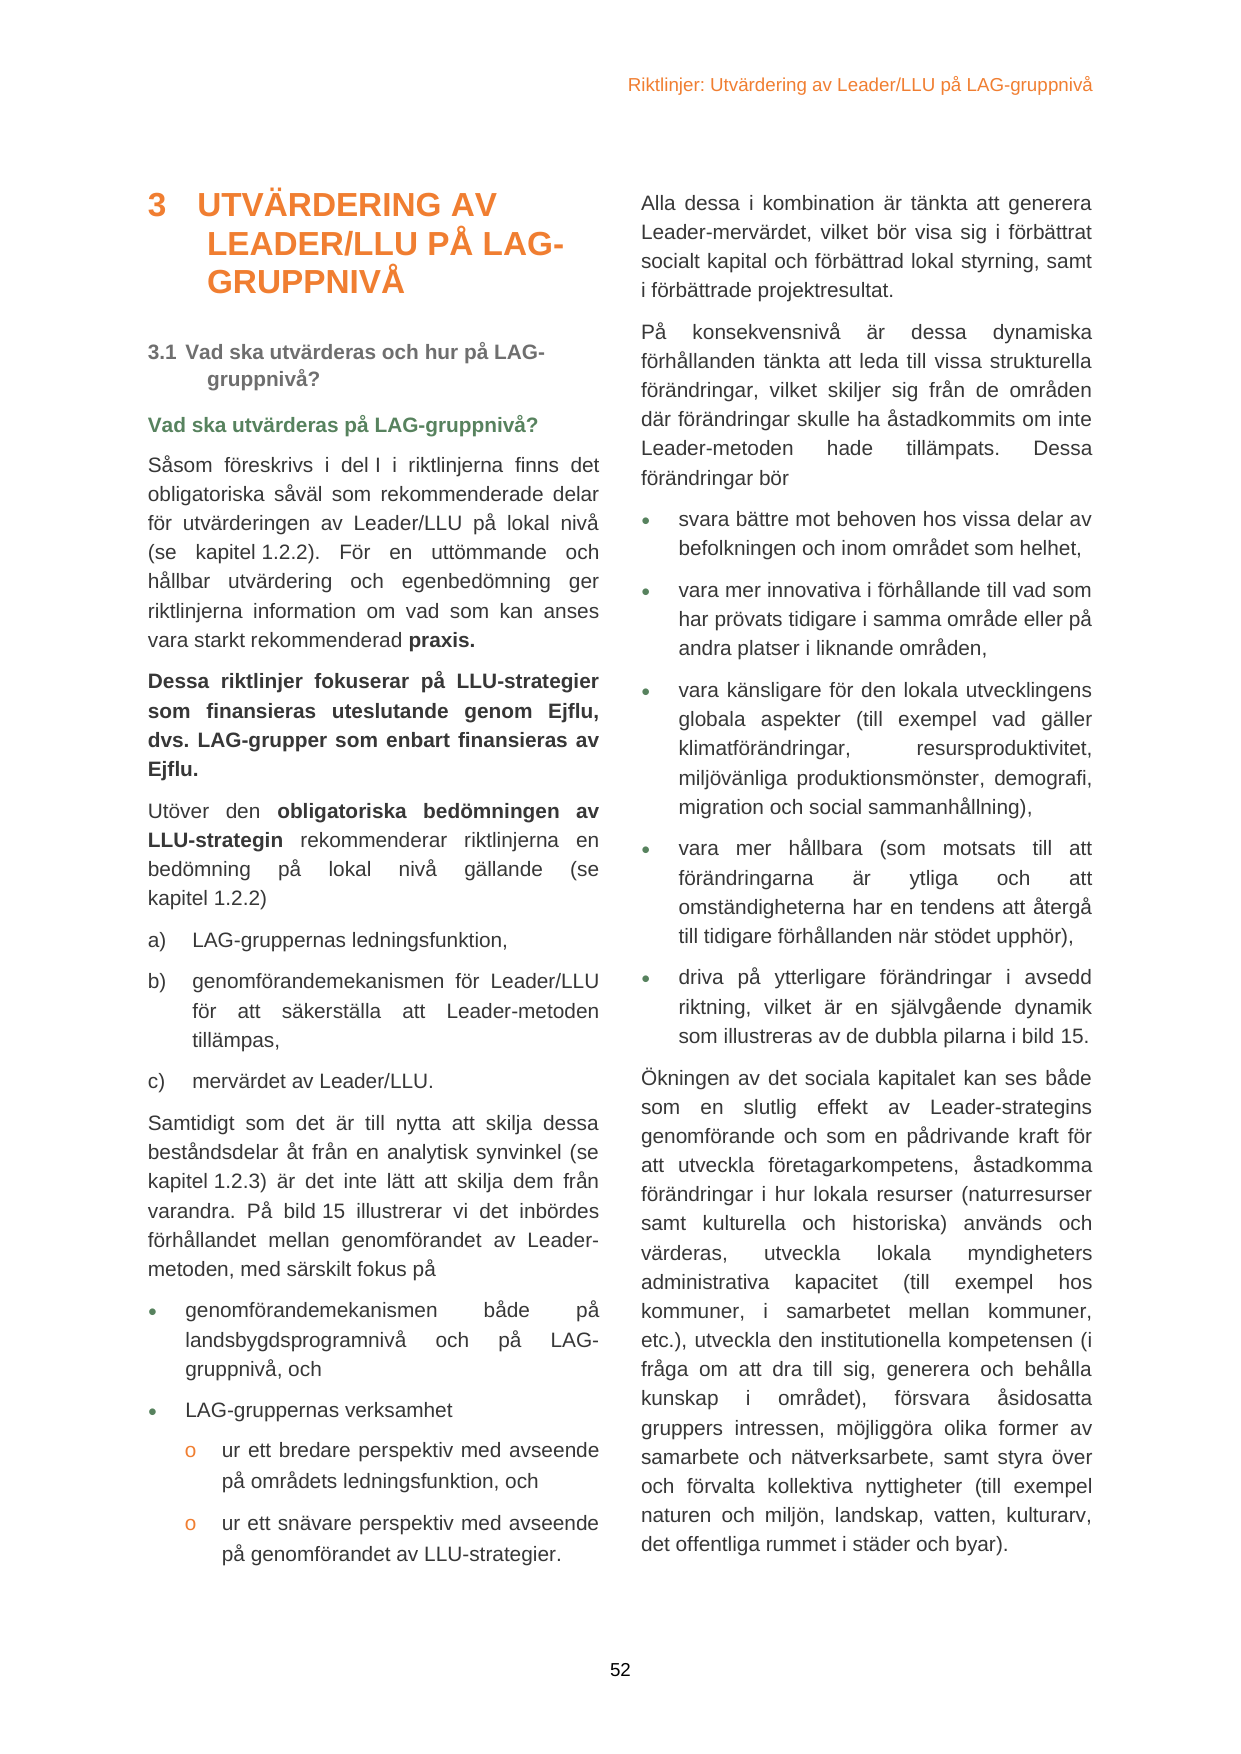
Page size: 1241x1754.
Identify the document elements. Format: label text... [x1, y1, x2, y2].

list ur ett bredare perspektiv med avseende på områdets ledningsfunktion, och [184, 1435, 599, 1493]
list LAG-gruppernas ledningsfunktion, [148, 922, 599, 952]
list genomförandemekanismen både på landsbygdsprogramnivå och på LAG-gruppnivå, och [148, 1293, 599, 1381]
list genomförandemekanismen för Leader/LLU för att säkerställa att Leader-metoden tillämpas, [148, 964, 599, 1052]
list ur ett snävare perspektiv med avseende på genomförandet av LLU-strategier. [184, 1508, 599, 1566]
text Såsom föreskrivs i del I i riktlinjerna finns det obligatoriska såväl som rekommenderade delar för utvärderingen av Leader/LLU på lokal nivå (se kapitel 1.2.2). För en uttömmande och hållbar utvärdering och egenbedömning ger riktlinjerna information om vad som kan anses vara starkt rekommenderad praxis. [148, 447, 599, 652]
text Ökningen av det sociala kapitalet kan ses både som en slutlig effekt av Leader-strategins genomförande och som en pådrivande kraft för att utveckla företagarkompetens, åstadkomma förändringar i hur lokala resurser (naturresurser samt kulturella och historiska) används och värderas, utveckla lokala myndigheters administrativa kapacitet (till exempel hos kommuner, i samarbetet mellan kommuner, etc.), utveckla den institutionella kompetensen (i fråga om att dra till sig, generera och behålla kunskap i området), försvara åsidosatta gruppers intressen, möjliggöra olika former av samarbete och nätverksarbete, samt styra över och förvalta kollektiva nyttigheter (till exempel naturen och miljön, landskap, vatten, kulturarv, det offentliga rummet i städer och byar). [641, 1060, 1092, 1556]
text Dessa riktlinjer fokuserar på LLU-strategier som finansieras uteslutande genom Ejflu, dvs. LAG-grupper som enbart finansieras av Ejflu. [148, 664, 599, 781]
list svara bättre mot behoven hos vissa delar av befolkningen och inom området som helhet, [641, 502, 1092, 560]
subtitle Vad ska utvärderas och hur på LAG-gruppnivå? [148, 338, 599, 392]
list mervärdet av Leader/LLU. [148, 1064, 599, 1093]
text Utöver den obligatoriska bedömningen av LLU-strategin rekommenderar riktlinjerna en bedömning på lokal nivå gällande (se kapitel 1.2.2) [148, 793, 599, 910]
subtitle Utvärdering av Leader/LLU på LAG-gruppnivå [148, 185, 599, 301]
list driva på ytterligare förändringar i avsedd riktning, vilket är en självgående dynamik som illustreras av de dubbla pilarna i bild 15. [641, 960, 1092, 1048]
text Alla dessa i kombination är tänkta att generera Leader-mervärdet, vilket bör visa sig i förbättrat socialt kapital och förbättrad lokal styrning, samt i förbättrade projektresultat. [641, 185, 1092, 302]
subtitle Vad ska utvärderas på LAG-gruppnivå? [148, 413, 599, 437]
text På konsekvensnivå är dessa dynamiska förhållanden tänkta att leda till vissa strukturella förändringar, vilket skiljer sig från de områden där förändringar skulle ha åstadkommits om inte Leader-metoden hade tillämpats. Dessa förändringar bör [641, 314, 1092, 489]
list vara känsligare för den lokala utvecklingens globala aspekter (till exempel vad gäller klimatförändringar, resursproduktivitet, miljövänliga produktionsmönster, demografi, migration och social sammanhållning), [641, 673, 1092, 818]
list LAG-gruppernas verksamhet [148, 1393, 599, 1422]
list vara mer innovativa i förhållande till vad som har prövats tidigare i samma område eller på andra platser i liknande områden, [641, 573, 1092, 660]
list vara mer hållbara (som motsats till att förändringarna är ytliga och att omständigheterna har en tendens att återgå till tidigare förhållanden när stödet upphör), [641, 831, 1092, 948]
text Samtidigt som det är till nytta att skilja dessa beståndsdelar åt från en analytisk synvinkel (se kapitel 1.2.3) är det inte lätt att skilja dem från varandra. På bild 15 illustrerar vi det inbördes förhållandet mellan genomförandet av Leader-metoden, med särskilt fokus på [148, 1106, 599, 1281]
